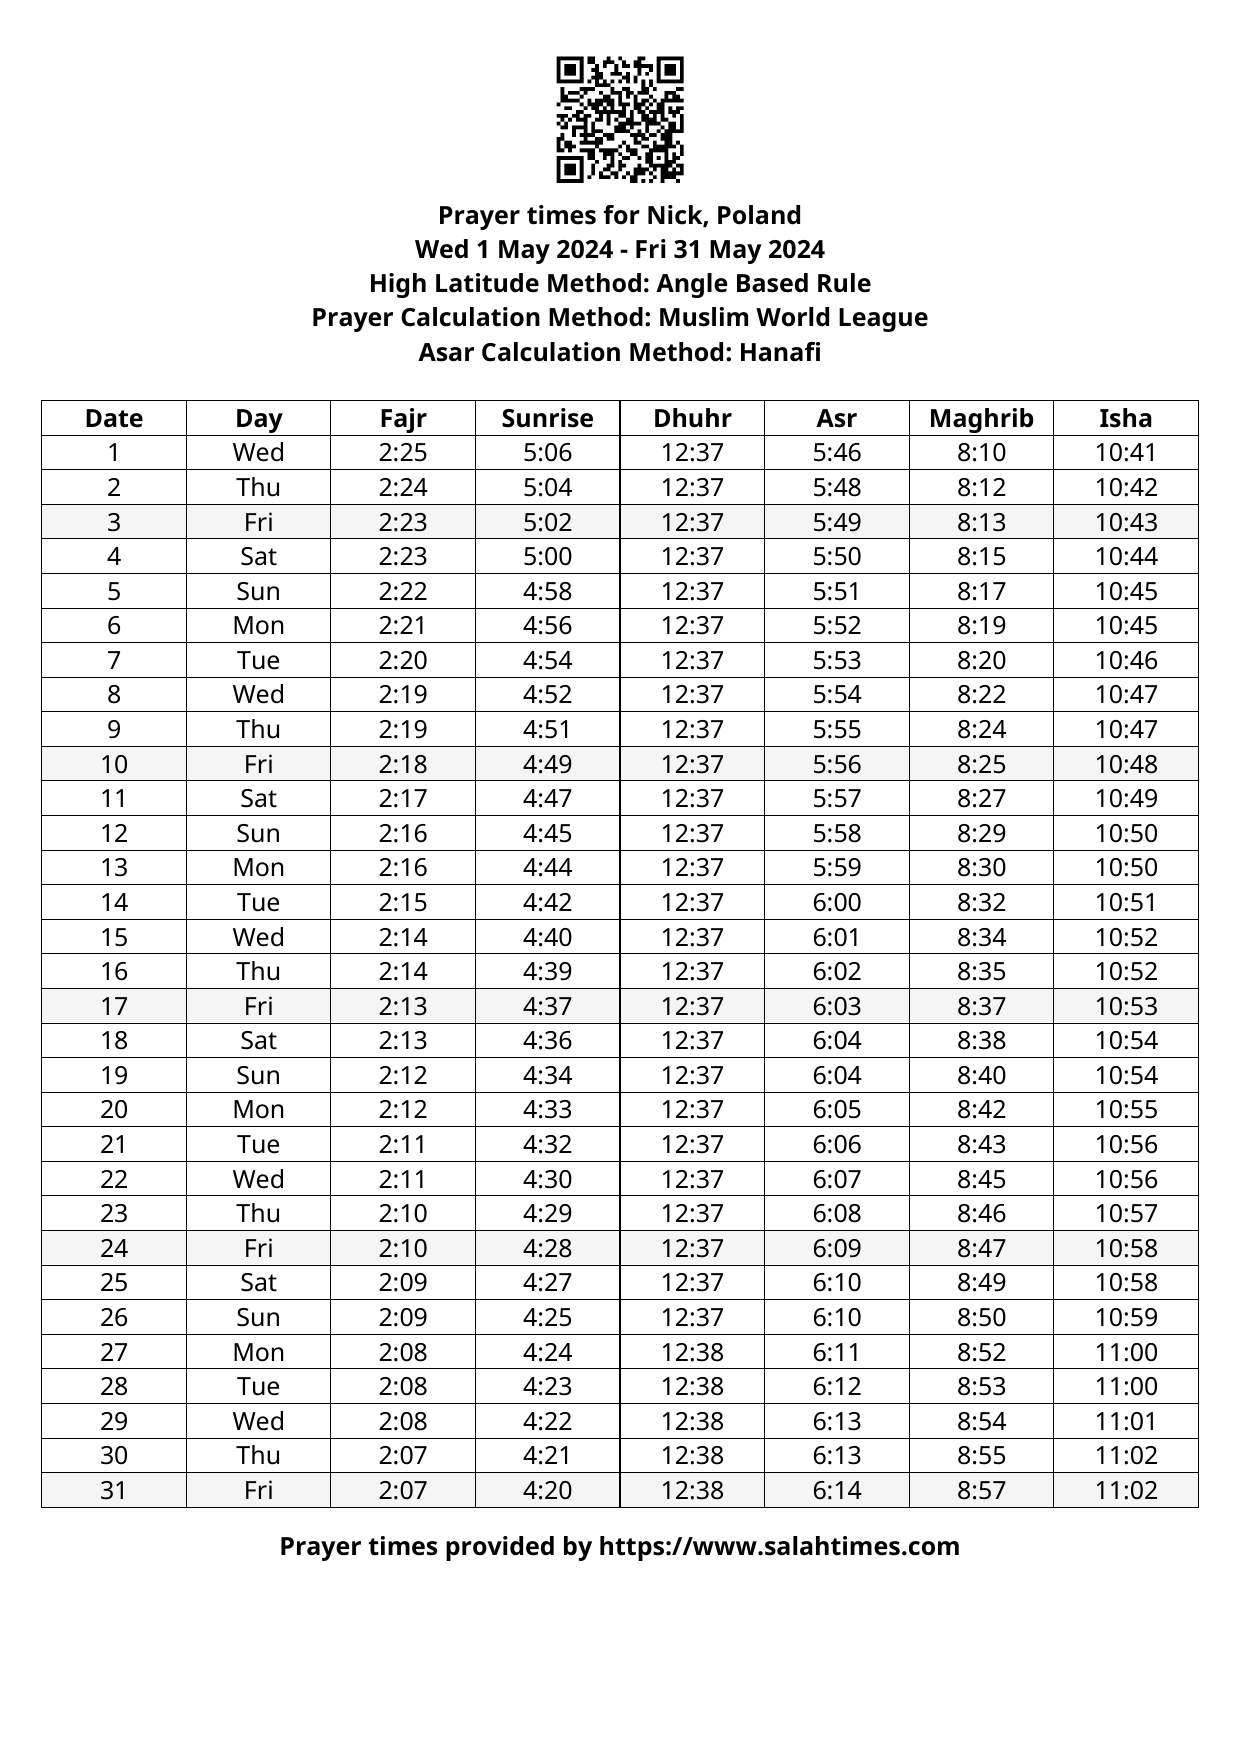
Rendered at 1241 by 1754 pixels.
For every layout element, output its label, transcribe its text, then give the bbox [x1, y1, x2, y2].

table_cell 10:56 [1054, 1162, 1198, 1195]
table_cell 11:02 [1054, 1473, 1198, 1507]
table_cell 4:45 [476, 816, 619, 849]
table_cell 5 [42, 574, 186, 607]
table_cell 8:35 [910, 954, 1053, 988]
table_cell Sun [187, 816, 330, 849]
table_cell 2:22 [331, 574, 475, 607]
table_cell 5:04 [476, 470, 619, 504]
table_cell 14 [42, 885, 186, 919]
table_cell 10:44 [1054, 539, 1198, 573]
table_cell 8:52 [910, 1335, 1053, 1368]
table_cell 13 [42, 851, 186, 884]
table_cell 12:38 [621, 1439, 764, 1472]
table_cell 4:37 [476, 989, 619, 1022]
table_cell 4:30 [476, 1162, 619, 1195]
table_cell Fri [187, 505, 330, 538]
table_cell 12:37 [621, 1300, 764, 1334]
table_cell 10:51 [1054, 885, 1198, 919]
table_cell 10:56 [1054, 1127, 1198, 1161]
table_cell 4:32 [476, 1127, 619, 1161]
table_cell 10:59 [1054, 1300, 1198, 1334]
table_cell 12:38 [621, 1335, 764, 1368]
table_cell 12:37 [621, 643, 764, 677]
table_cell 2:08 [331, 1369, 475, 1403]
table_cell Sun [187, 1058, 330, 1092]
table_cell 5:06 [476, 436, 619, 469]
table_cell 2:19 [331, 712, 475, 746]
table_cell Mon [187, 1093, 330, 1126]
table_cell 2:09 [331, 1300, 475, 1334]
table_cell 12:37 [621, 712, 764, 746]
table_cell 12:37 [621, 1231, 764, 1264]
table_cell 8:54 [910, 1404, 1053, 1437]
table_cell 4:42 [476, 885, 619, 919]
table_cell 4:28 [476, 1231, 619, 1264]
table_cell 2:20 [331, 643, 475, 677]
table_cell 9 [42, 712, 186, 746]
table_cell 11:02 [1054, 1439, 1198, 1472]
table_cell Fri [187, 1473, 330, 1507]
table_cell 8:45 [910, 1162, 1053, 1195]
table_cell 12:37 [621, 1162, 764, 1195]
table_cell 8:49 [910, 1266, 1053, 1299]
table_cell 5:48 [765, 470, 909, 504]
table_cell 2:13 [331, 989, 475, 1022]
table_cell 4:34 [476, 1058, 619, 1092]
table_cell 2:11 [331, 1162, 475, 1195]
table_cell 2:19 [331, 678, 475, 711]
table_cell 5:50 [765, 539, 909, 573]
table_cell 6:10 [765, 1266, 909, 1299]
table_cell 12:37 [621, 885, 764, 919]
table_cell Thu [187, 712, 330, 746]
table_cell 8:22 [910, 678, 1053, 711]
table_cell 12:37 [621, 989, 764, 1022]
table_cell 10:50 [1054, 816, 1198, 849]
table_cell 21 [42, 1127, 186, 1161]
table_cell 10:52 [1054, 920, 1198, 953]
table_cell Tue [187, 885, 330, 919]
table_cell 2:16 [331, 816, 475, 849]
table_cell 2:21 [331, 609, 475, 642]
table_cell 10:48 [1054, 747, 1198, 780]
table_cell 8:13 [910, 505, 1053, 538]
table_cell 10:55 [1054, 1093, 1198, 1126]
table_cell 4:40 [476, 920, 619, 953]
table_cell Sun [187, 1300, 330, 1334]
table_cell Thu [187, 1439, 330, 1472]
table_cell 7 [42, 643, 186, 677]
table_cell Wed [187, 1162, 330, 1195]
table_cell 8:47 [910, 1231, 1053, 1264]
table_cell 8:40 [910, 1058, 1053, 1092]
table_cell 5:57 [765, 781, 909, 815]
table_cell 2:15 [331, 885, 475, 919]
table_cell 6:04 [765, 1024, 909, 1057]
table_cell 8:25 [910, 747, 1053, 780]
table_cell 12:37 [621, 678, 764, 711]
table_cell 6:13 [765, 1439, 909, 1472]
table_cell 23 [42, 1196, 186, 1230]
table_cell Sat [187, 539, 330, 573]
table_header Isha [1054, 401, 1198, 434]
table_cell Wed [187, 436, 330, 469]
table_cell 4:24 [476, 1335, 619, 1368]
table_header Maghrib [910, 401, 1053, 434]
table_cell 2:09 [331, 1266, 475, 1299]
table_cell 2:16 [331, 851, 475, 884]
table_header Asr [765, 401, 909, 434]
table_cell 10:42 [1054, 470, 1198, 504]
table_cell 2:10 [331, 1231, 475, 1264]
table_cell 10:46 [1054, 643, 1198, 677]
table_cell 12:37 [621, 1024, 764, 1057]
table_cell 10:58 [1054, 1231, 1198, 1264]
table_cell 10:45 [1054, 609, 1198, 642]
table_cell 8:10 [910, 436, 1053, 469]
table_cell 16 [42, 954, 186, 988]
table_cell 5:55 [765, 712, 909, 746]
table_cell 4:25 [476, 1300, 619, 1334]
table_cell 8:27 [910, 781, 1053, 815]
table_cell 8:55 [910, 1439, 1053, 1472]
table_cell Fri [187, 747, 330, 780]
table_cell Thu [187, 1196, 330, 1230]
table_cell 12:37 [621, 747, 764, 780]
table_cell 2:18 [331, 747, 475, 780]
table_cell Sat [187, 1266, 330, 1299]
table_cell 12:37 [621, 851, 764, 884]
table_cell 6:11 [765, 1335, 909, 1368]
table_cell Sat [187, 781, 330, 815]
table_cell 6:00 [765, 885, 909, 919]
table_cell 12:37 [621, 1196, 764, 1230]
table_cell 24 [42, 1231, 186, 1264]
table_cell 2:13 [331, 1024, 475, 1057]
table_cell 2:10 [331, 1196, 475, 1230]
table_cell 11:00 [1054, 1335, 1198, 1368]
table_header Dhuhr [621, 401, 764, 434]
table_cell 26 [42, 1300, 186, 1334]
table_cell 8:53 [910, 1369, 1053, 1403]
table_cell 12 [42, 816, 186, 849]
text Prayer times for Nick, Poland [42, 198, 1198, 232]
table_cell 4:44 [476, 851, 619, 884]
table_cell 6:07 [765, 1162, 909, 1195]
table_cell 6:02 [765, 954, 909, 988]
table_cell 2:07 [331, 1473, 475, 1507]
table_cell 5:52 [765, 609, 909, 642]
table_cell 5:59 [765, 851, 909, 884]
table_cell 2:17 [331, 781, 475, 815]
table_cell 4:22 [476, 1404, 619, 1437]
table_cell 4:56 [476, 609, 619, 642]
table_cell 5:00 [476, 539, 619, 573]
table_cell 5:58 [765, 816, 909, 849]
table_cell 28 [42, 1369, 186, 1403]
table_cell 6:01 [765, 920, 909, 953]
text Wed 1 May 2024 - Fri 31 May 2024 [42, 232, 1198, 266]
table_cell 8:29 [910, 816, 1053, 849]
table_cell 12:37 [621, 436, 764, 469]
text Asar Calculation Method: Hanafi [42, 334, 1198, 368]
table_cell 2:23 [331, 539, 475, 573]
table_cell 12:37 [621, 781, 764, 815]
table_cell 17 [42, 989, 186, 1022]
table_cell 12:37 [621, 1266, 764, 1299]
table_cell 8:24 [910, 712, 1053, 746]
table_cell 12:37 [621, 1058, 764, 1092]
table_cell 8:57 [910, 1473, 1053, 1507]
table_cell 8:17 [910, 574, 1053, 607]
table_cell 4:36 [476, 1024, 619, 1057]
table_cell 10:54 [1054, 1024, 1198, 1057]
table_cell 12:37 [621, 816, 764, 849]
table_cell 8:42 [910, 1093, 1053, 1126]
table_cell 4:33 [476, 1093, 619, 1126]
table_cell 4 [42, 539, 186, 573]
table_cell 10:45 [1054, 574, 1198, 607]
table_cell 10:57 [1054, 1196, 1198, 1230]
table_cell 12:38 [621, 1473, 764, 1507]
table_cell Mon [187, 1335, 330, 1368]
table_cell 10:43 [1054, 505, 1198, 538]
table_cell 10:47 [1054, 712, 1198, 746]
table_cell 2:23 [331, 505, 475, 538]
table_cell 19 [42, 1058, 186, 1092]
table_cell 6:13 [765, 1404, 909, 1437]
table_header Date [42, 401, 186, 434]
table_cell 6:04 [765, 1058, 909, 1092]
table_cell 12:38 [621, 1404, 764, 1437]
table_cell 2 [42, 470, 186, 504]
table_cell 6:09 [765, 1231, 909, 1264]
table_cell 4:51 [476, 712, 619, 746]
table_cell Tue [187, 1127, 330, 1161]
table_cell 10:58 [1054, 1266, 1198, 1299]
table_cell 12:37 [621, 609, 764, 642]
table_cell 29 [42, 1404, 186, 1437]
table_cell 2:08 [331, 1335, 475, 1368]
table_cell 8:50 [910, 1300, 1053, 1334]
table_cell 8:34 [910, 920, 1053, 953]
table_cell 4:21 [476, 1439, 619, 1472]
table_cell 2:12 [331, 1058, 475, 1092]
table_cell 4:58 [476, 574, 619, 607]
table_cell 4:20 [476, 1473, 619, 1507]
table_cell 12:37 [621, 539, 764, 573]
table_cell 12:37 [621, 920, 764, 953]
table_cell 2:25 [331, 436, 475, 469]
table_cell 5:49 [765, 505, 909, 538]
table_cell 4:23 [476, 1369, 619, 1403]
table_cell 10:47 [1054, 678, 1198, 711]
table_cell 30 [42, 1439, 186, 1472]
table_cell 12:37 [621, 505, 764, 538]
table_cell 8:15 [910, 539, 1053, 573]
table_cell 10:53 [1054, 989, 1198, 1022]
table_cell 4:54 [476, 643, 619, 677]
table_cell Fri [187, 1231, 330, 1264]
text Prayer Calculation Method: Muslim World League [42, 300, 1198, 334]
table_cell 3 [42, 505, 186, 538]
table_cell 4:27 [476, 1266, 619, 1299]
table_cell 4:39 [476, 954, 619, 988]
table_cell 8:43 [910, 1127, 1053, 1161]
table_cell 2:08 [331, 1404, 475, 1437]
table_cell 2:07 [331, 1439, 475, 1472]
table_cell 25 [42, 1266, 186, 1299]
table_cell 5:02 [476, 505, 619, 538]
table_cell Tue [187, 643, 330, 677]
table_cell Wed [187, 1404, 330, 1437]
table_cell Thu [187, 470, 330, 504]
table_cell Tue [187, 1369, 330, 1403]
table_cell 6:10 [765, 1300, 909, 1334]
table_cell 8:12 [910, 470, 1053, 504]
table_cell 8:19 [910, 609, 1053, 642]
table_cell 18 [42, 1024, 186, 1057]
table_cell Sat [187, 1024, 330, 1057]
table_cell 5:56 [765, 747, 909, 780]
table_cell 5:51 [765, 574, 909, 607]
table_cell Thu [187, 954, 330, 988]
table_cell 6:05 [765, 1093, 909, 1126]
table_cell 6:08 [765, 1196, 909, 1230]
table_cell 12:37 [621, 470, 764, 504]
table_cell Sun [187, 574, 330, 607]
table_cell 2:24 [331, 470, 475, 504]
table_cell 2:14 [331, 954, 475, 988]
table_cell 10:52 [1054, 954, 1198, 988]
table_cell 6 [42, 609, 186, 642]
table_cell 2:14 [331, 920, 475, 953]
table_cell 12:37 [621, 1127, 764, 1161]
table_cell 11:00 [1054, 1369, 1198, 1403]
table_cell 2:11 [331, 1127, 475, 1161]
table_cell 8:20 [910, 643, 1053, 677]
table_cell 31 [42, 1473, 186, 1507]
table_cell 1 [42, 436, 186, 469]
table_header Sunrise [476, 401, 619, 434]
table_cell 6:03 [765, 989, 909, 1022]
table_cell 10:54 [1054, 1058, 1198, 1092]
table_cell 5:54 [765, 678, 909, 711]
table_cell 11:01 [1054, 1404, 1198, 1437]
table_cell 2:12 [331, 1093, 475, 1126]
table_cell 8:38 [910, 1024, 1053, 1057]
table_cell 4:47 [476, 781, 619, 815]
table_cell 6:14 [765, 1473, 909, 1507]
table_cell Mon [187, 609, 330, 642]
picture [542, 41, 699, 198]
table_cell 15 [42, 920, 186, 953]
table_cell 10 [42, 747, 186, 780]
table_cell 8 [42, 678, 186, 711]
table_cell 5:53 [765, 643, 909, 677]
table_cell Fri [187, 989, 330, 1022]
table_cell 12:37 [621, 574, 764, 607]
table_cell 20 [42, 1093, 186, 1126]
table_cell 27 [42, 1335, 186, 1368]
table_cell 6:12 [765, 1369, 909, 1403]
table_cell Mon [187, 851, 330, 884]
table_cell 10:49 [1054, 781, 1198, 815]
table_cell 6:06 [765, 1127, 909, 1161]
table_cell 5:46 [765, 436, 909, 469]
text Prayer times provided by https://www.salahtimes.com [42, 1528, 1198, 1563]
table_cell 10:41 [1054, 436, 1198, 469]
text High Latitude Method: Angle Based Rule [42, 266, 1198, 300]
table_cell 12:38 [621, 1369, 764, 1403]
table_cell 4:29 [476, 1196, 619, 1230]
table_cell Wed [187, 920, 330, 953]
table_cell 12:37 [621, 954, 764, 988]
table_cell 8:32 [910, 885, 1053, 919]
table_cell 4:52 [476, 678, 619, 711]
table_cell 8:46 [910, 1196, 1053, 1230]
table_cell 8:30 [910, 851, 1053, 884]
table_header Fajr [331, 401, 475, 434]
table_cell 10:50 [1054, 851, 1198, 884]
table_header Day [187, 401, 330, 434]
table_cell 8:37 [910, 989, 1053, 1022]
table_cell 4:49 [476, 747, 619, 780]
table_cell 11 [42, 781, 186, 815]
table_cell Wed [187, 678, 330, 711]
table_cell 12:37 [621, 1093, 764, 1126]
table_cell 22 [42, 1162, 186, 1195]
